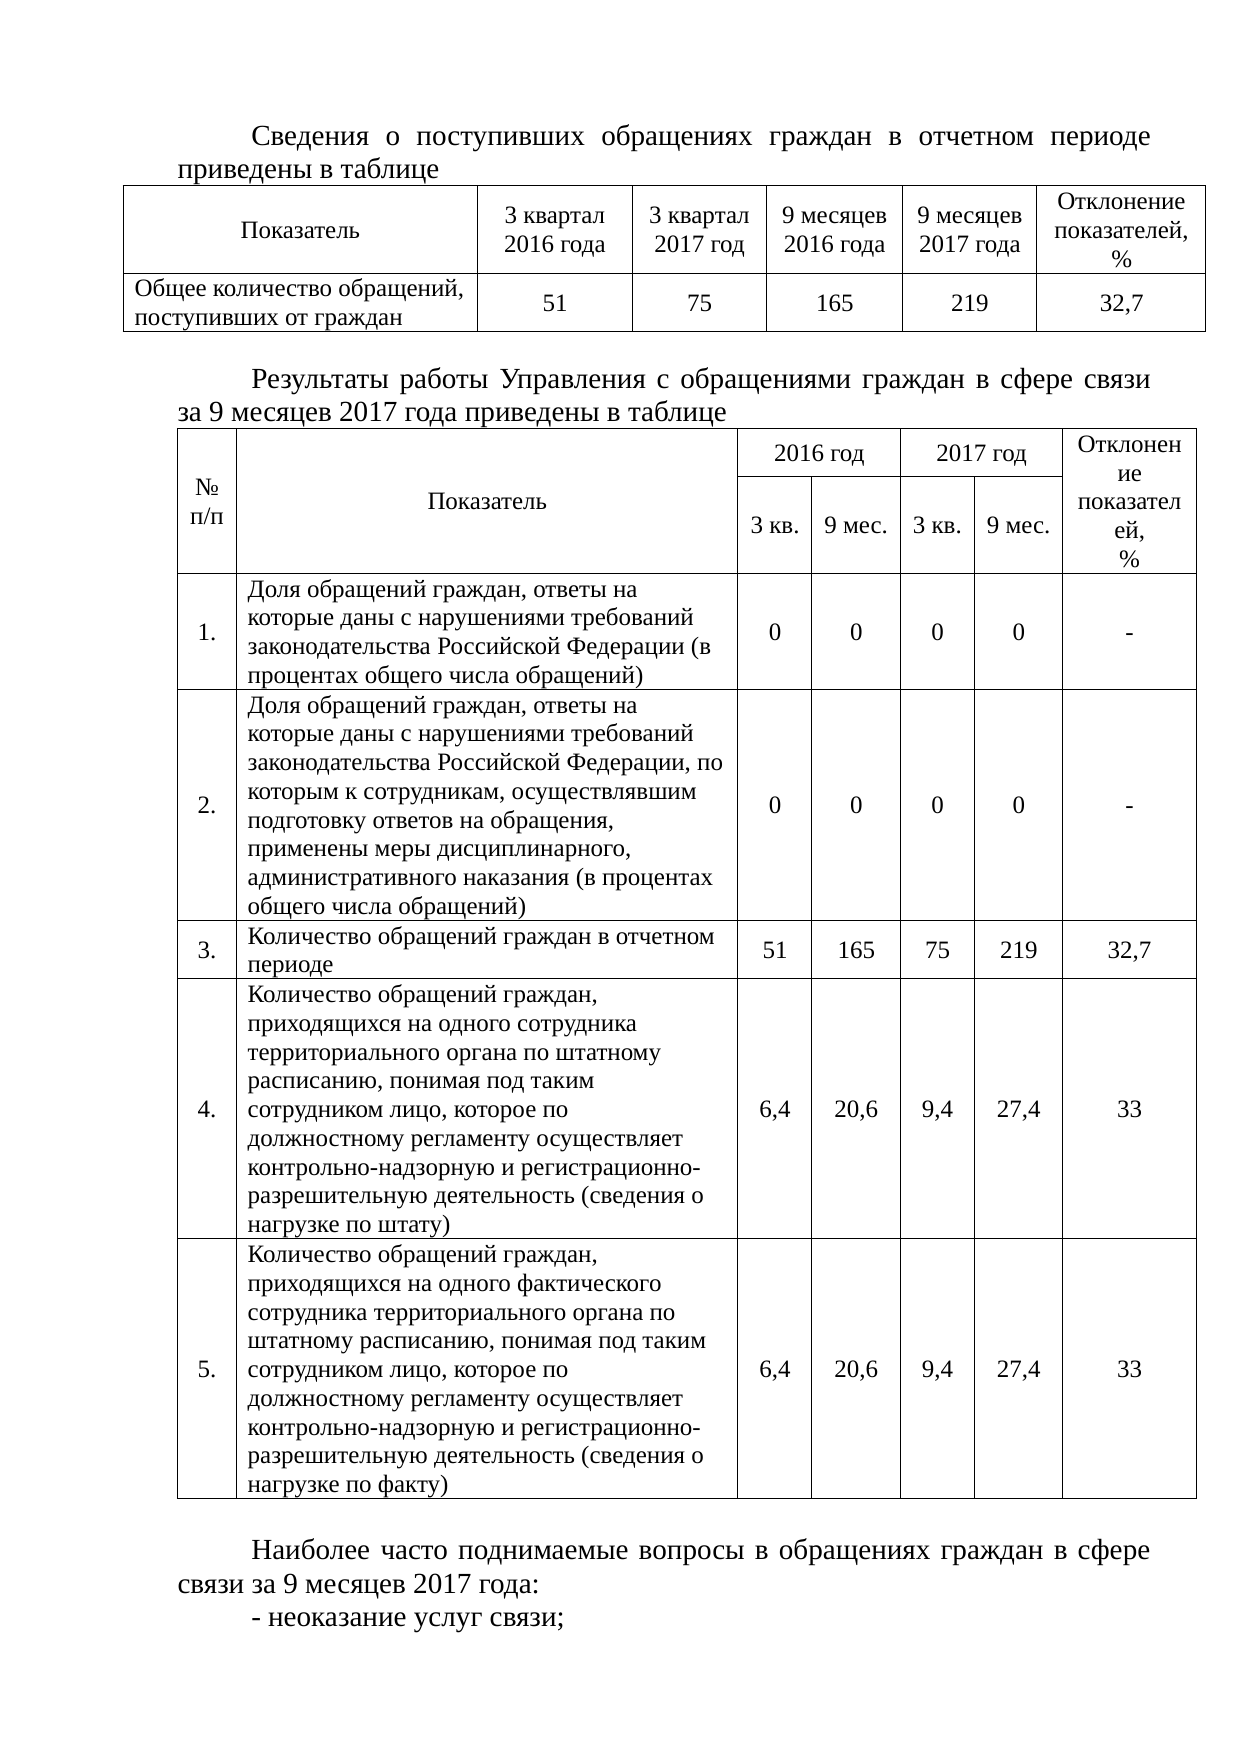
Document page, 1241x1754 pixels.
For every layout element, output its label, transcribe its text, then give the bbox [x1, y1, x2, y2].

table_cell 51 [738, 921, 811, 978]
table_cell - [1063, 574, 1196, 689]
table_cell 0 [738, 574, 811, 689]
table_cell 51 [478, 274, 632, 331]
table_cell 6,4 [738, 1239, 811, 1498]
table_cell 5. [178, 1239, 236, 1498]
table_cell Количество обращений граждан в отчетном периоде [237, 921, 737, 978]
table_cell 165 [812, 921, 900, 978]
text Результаты работы Управления с обращениями граждан в сфере связи за 9 месяцев 2017 года приведены в таблице [177, 361, 1152, 428]
table_cell 27,4 [975, 979, 1062, 1238]
table_cell 0 [901, 574, 974, 689]
table_header 3 квартал 2016 года [478, 186, 632, 272]
table_cell 3 кв. [738, 477, 811, 573]
table_cell 165 [767, 274, 902, 331]
table_cell 32,7 [1037, 274, 1205, 331]
table_cell 27,4 [975, 1239, 1062, 1498]
table_header Отклонение показателей, % [1037, 186, 1205, 272]
table_cell 75 [901, 921, 974, 978]
table_cell 4. [178, 979, 236, 1238]
table_cell Доля обращений граждан, ответы на которые даны с нарушениями требований законодательства Российской Федерации, по которым к сотрудникам, осуществлявшим подготовку ответов на обращения, применены меры дисциплинарного, административного наказания (в процентах общего числа обращений) [237, 690, 737, 920]
table_header 2016 год [738, 429, 900, 476]
text Сведения о поступивших обращениях граждан в отчетном периоде приведены в таблице [177, 118, 1152, 185]
table_cell 1. [178, 574, 236, 689]
table_cell 0 [812, 690, 900, 920]
table_cell 20,6 [812, 1239, 900, 1498]
table_cell - [1063, 690, 1196, 920]
table_header Показатель [124, 186, 477, 272]
table_header 3 квартал 2017 год [633, 186, 766, 272]
table_cell 0 [812, 574, 900, 689]
table_cell 0 [738, 690, 811, 920]
table_cell 33 [1063, 1239, 1196, 1498]
table_cell 0 [901, 690, 974, 920]
table_header Отклонение показателей, % [1063, 429, 1196, 573]
table_cell 9 мес. [812, 477, 900, 573]
table_cell 6,4 [738, 979, 811, 1238]
table_cell 0 [975, 690, 1062, 920]
table_cell Количество обращений граждан, приходящихся на одного сотрудника территориального органа по штатному расписанию, понимая под таким сотрудником лицо, которое по должностному регламенту осуществляет контрольно-надзорную и регистрационно-разрешительную деятельность (сведения о нагрузке по штату) [237, 979, 737, 1238]
table_cell 219 [975, 921, 1062, 978]
table_cell Общее количество обращений, поступивших от граждан [124, 274, 477, 331]
table_cell 9,4 [901, 1239, 974, 1498]
table_cell 9,4 [901, 979, 974, 1238]
table_cell 32,7 [1063, 921, 1196, 978]
table_cell 3. [178, 921, 236, 978]
table_header 9 месяцев 2016 года [767, 186, 902, 272]
table_cell 9 мес. [975, 477, 1062, 573]
table_cell 0 [975, 574, 1062, 689]
table_cell 219 [903, 274, 1036, 331]
table_header Показатель [237, 429, 737, 573]
table_cell Количество обращений граждан, приходящихся на одного фактического сотрудника территориального органа по штатному расписанию, понимая под таким сотрудником лицо, которое по должностному регламенту осуществляет контрольно-надзорную и регистрационно-разрешительную деятельность (сведения о нагрузке по факту) [237, 1239, 737, 1498]
table_header 9 месяцев 2017 года [903, 186, 1036, 272]
table_header № п/п [178, 429, 236, 573]
table_cell Доля обращений граждан, ответы на которые даны с нарушениями требований законодательства Российской Федерации (в процентах общего числа обращений) [237, 574, 737, 689]
text - неоказание услуг связи; [177, 1599, 1152, 1633]
table_cell 3 кв. [901, 477, 974, 573]
table_cell 2. [178, 690, 236, 920]
table_cell 75 [633, 274, 766, 331]
table_header 2017 год [901, 429, 1062, 476]
table_cell 20,6 [812, 979, 900, 1238]
text Наиболее часто поднимаемые вопросы в обращениях граждан в сфере связи за 9 месяцев 2017 года: [177, 1532, 1152, 1599]
table_cell 33 [1063, 979, 1196, 1238]
